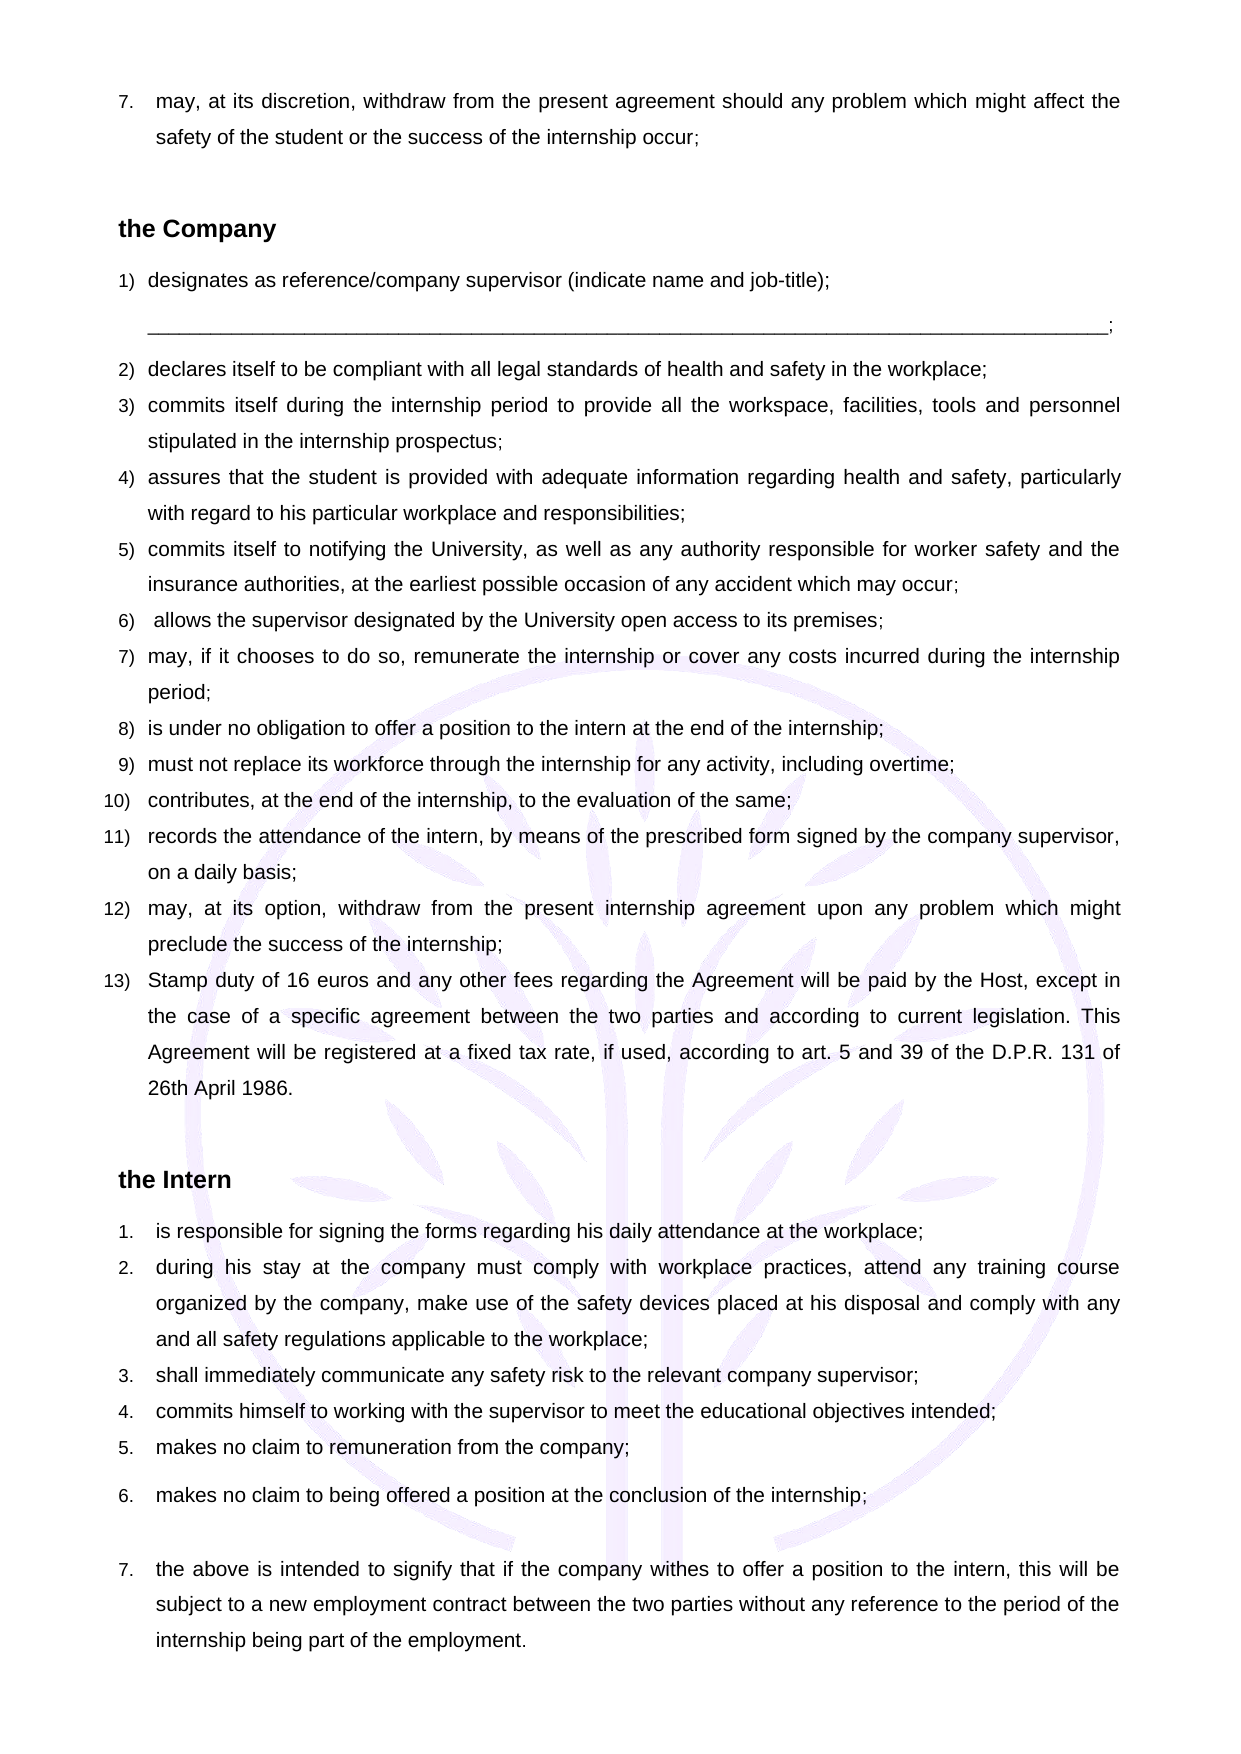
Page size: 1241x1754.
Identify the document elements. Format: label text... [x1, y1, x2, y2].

list may, at its option, withdraw from the present internship agreement upon any problem which might preclude the success of the internship; [103, 896, 1122, 956]
list during his stay at the company must comply with workplace practices, attend any training course organized by the company, make use of the safety devices placed at his disposal and comply with any and all safety regulations applicable to the workplace; [118, 1255, 1122, 1351]
list commits itself to notifying the University, as well as any authority responsible for worker safety and the insurance authorities, at the earliest possible occasion of any accident which may occur; [118, 536, 1122, 596]
text the Intern [118, 1165, 1122, 1194]
list records the attendance of the intern, by means of the prescribed form signed by the company supervisor, on a daily basis; [103, 824, 1122, 884]
list is under no obligation to offer a position to the intern at the end of the internship; [118, 716, 1122, 740]
list may, if it chooses to do so, remunerate the internship or cover any costs incurred during the internship period; [118, 644, 1122, 704]
list contributes, at the end of the internship, to the evaluation of the same; [103, 788, 1122, 812]
list is responsible for signing the forms regarding his daily attendance at the workplace; [118, 1219, 1122, 1243]
list assures that the student is provided with adequate information regarding health and safety, particularly with regard to his particular workplace and responsibilities; [118, 464, 1122, 524]
list makes no claim to remuneration from the company; [118, 1434, 1122, 1458]
list allows the supervisor designated by the University open access to its premises; [118, 608, 1122, 632]
text the Company [118, 214, 1122, 243]
list Stamp duty of 16 euros and any other fees regarding the Agreement will be paid by the Host, except in the case of a specific agreement between the two parties and according to current legislation. This Agreement will be registered at a fixed tax rate, if used, according to art. 5 and 39 of the D.P.R. 131 of 26th April 1986. [103, 968, 1122, 1099]
list shall immediately communicate any safety risk to the relevant company supervisor; [118, 1363, 1122, 1387]
list the above is intended to signify that if the company withes to offer a position to the intern, this will be subject to a new employment contract between the two parties without any reference to the period of the internship being part of the employment. [118, 1556, 1122, 1652]
list declares itself to be compliant with all legal standards of health and safety in the workplace; [118, 357, 1122, 381]
list designates as reference/company supervisor (indicate name and job-title); ____________________________________________________________________________________________; [118, 268, 1122, 335]
list makes no claim to being offered a position at the conclusion of the internship; [118, 1483, 1122, 1507]
list commits himself to working with the supervisor to meet the educational objectives intended; [118, 1398, 1122, 1422]
list must not replace its workforce through the internship for any activity, including overtime; [118, 752, 1122, 776]
list may, at its discretion, withdraw from the present agreement should any problem which might affect the safety of the student or the success of the internship occur; [118, 89, 1122, 148]
list commits itself during the internship period to provide all the workspace, facilities, tools and personnel stipulated in the internship prospectus; [118, 393, 1122, 452]
